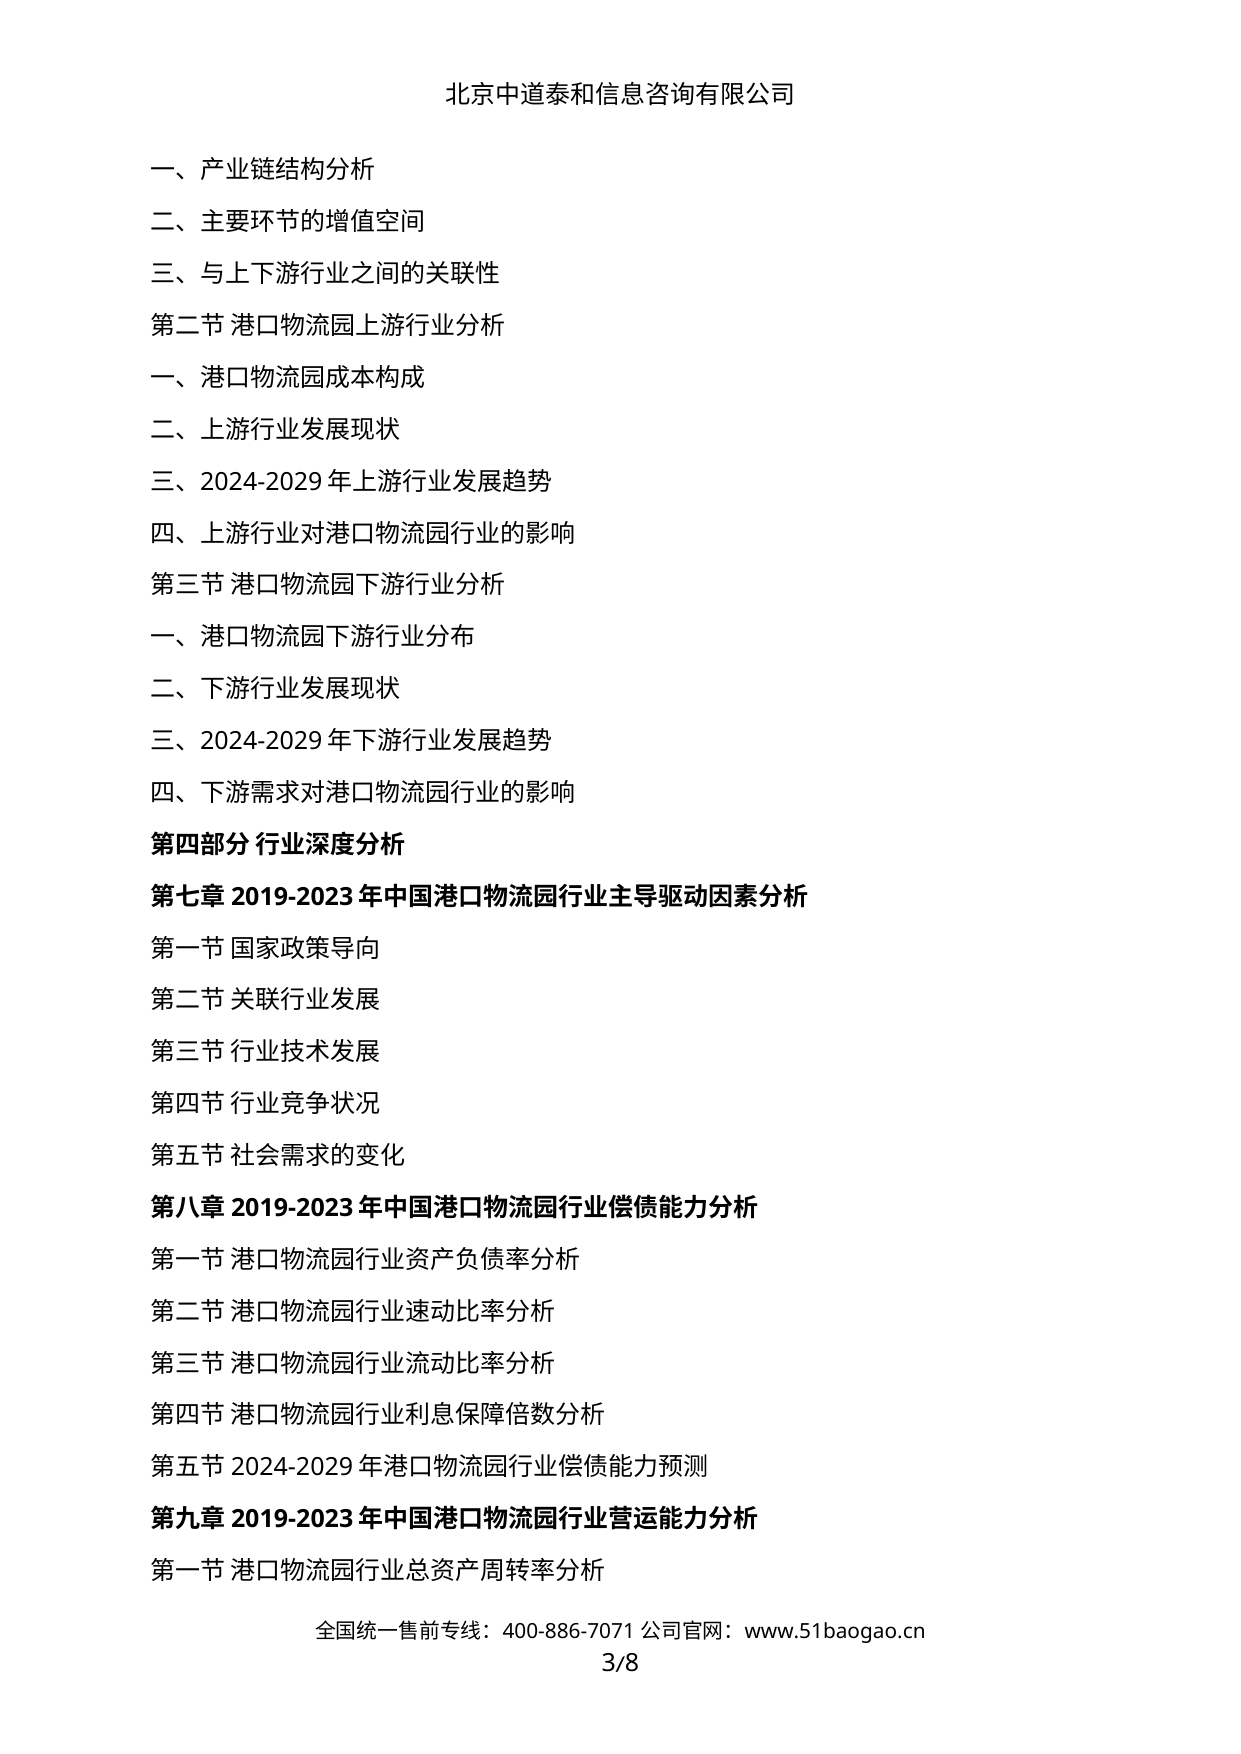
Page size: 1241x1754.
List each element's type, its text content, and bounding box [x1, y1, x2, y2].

text 二、主要环节的增值空间 [150, 202, 1090, 238]
text 第五节 2024-2029年港口物流园行业偿债能力预测 [150, 1447, 1090, 1483]
text 一、港口物流园成本构成 [150, 357, 1090, 394]
text 第八章 2019-2023年中国港口物流园行业偿债能力分析 [150, 1187, 1090, 1224]
text 第九章 2019-2023年中国港口物流园行业营运能力分析 [150, 1499, 1090, 1535]
text 第一节 港口物流园行业资产负债率分析 [150, 1239, 1090, 1276]
text 第四部分 行业深度分析 [150, 824, 1090, 861]
text 四、上游行业对港口物流园行业的影响 [150, 513, 1090, 549]
text 第二节 关联行业发展 [150, 980, 1090, 1016]
text 第三节 港口物流园下游行业分析 [150, 565, 1090, 601]
text 第三节 行业技术发展 [150, 1032, 1090, 1068]
text 一、产业链结构分析 [150, 150, 1090, 186]
text 一、港口物流园下游行业分布 [150, 617, 1090, 653]
text 第五节 社会需求的变化 [150, 1136, 1090, 1172]
text 第七章 2019-2023年中国港口物流园行业主导驱动因素分析 [150, 876, 1090, 912]
text 第四节 港口物流园行业利息保障倍数分析 [150, 1395, 1090, 1431]
text 三、2024-2029年下游行业发展趋势 [150, 721, 1090, 757]
text 三、与上下游行业之间的关联性 [150, 254, 1090, 290]
text 第一节 港口物流园行业总资产周转率分析 [150, 1551, 1090, 1587]
text 二、下游行业发展现状 [150, 669, 1090, 705]
text 第二节 港口物流园行业速动比率分析 [150, 1291, 1090, 1327]
text 第三节 港口物流园行业流动比率分析 [150, 1343, 1090, 1379]
text 第二节 港口物流园上游行业分析 [150, 306, 1090, 342]
text 二、上游行业发展现状 [150, 409, 1090, 446]
text 三、2024-2029年上游行业发展趋势 [150, 461, 1090, 497]
text 第一节 国家政策导向 [150, 928, 1090, 964]
text 第四节 行业竞争状况 [150, 1084, 1090, 1120]
text 四、下游需求对港口物流园行业的影响 [150, 772, 1090, 809]
